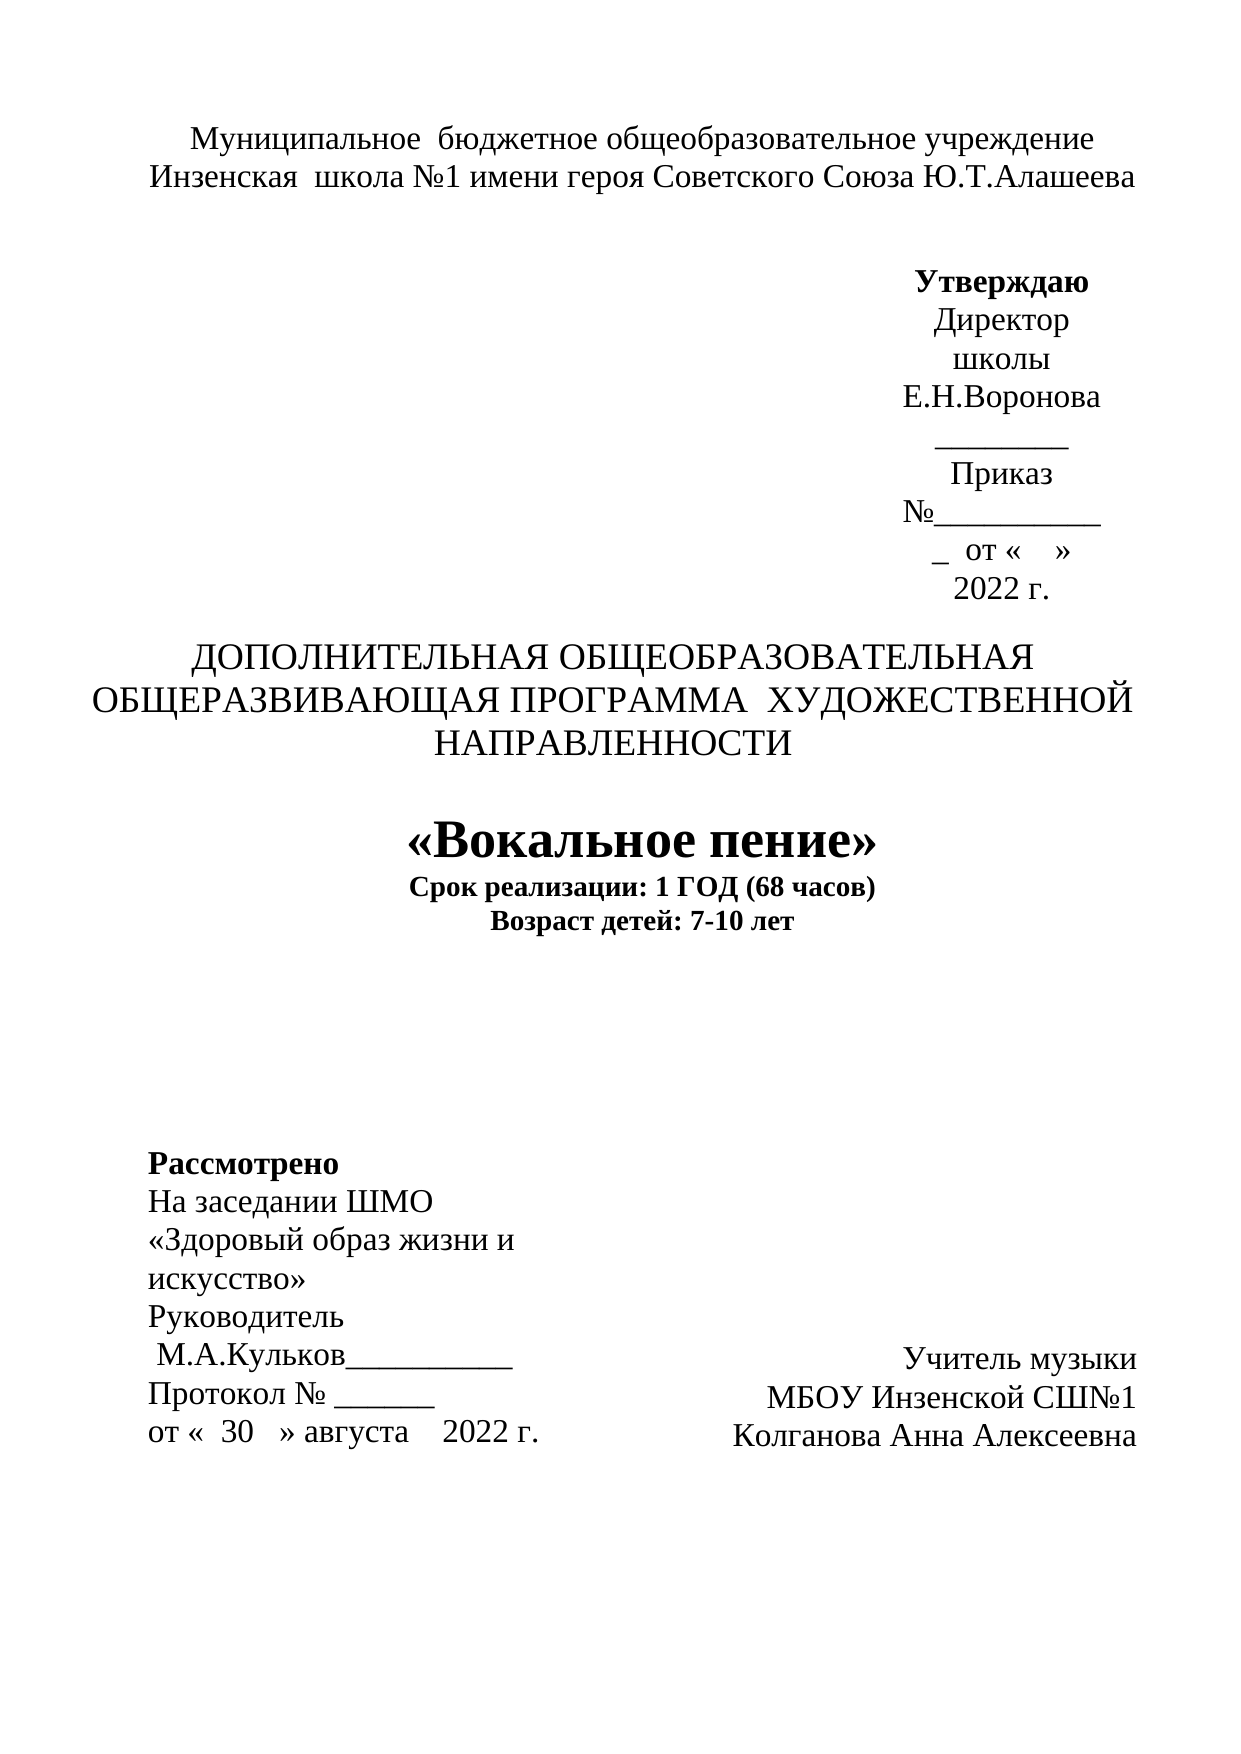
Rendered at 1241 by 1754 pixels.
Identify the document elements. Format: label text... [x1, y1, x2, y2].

table_header Рассмотрено На заседании ШМО «Здоровый образ жизни и искусство» Руководитель М.А.Кульков__________ Протокол № ______ от « 30 » августа 2022 г. [77, 1143, 579, 1449]
text ДОПОЛНИТЕЛЬНАЯ ОБЩЕОБРАЗОВАТЕЛЬНАЯ ОБЩЕРАЗВИВАЮЩАЯ ПРОГРАММА ХУДОЖЕСТВЕННОЙ НАПРАВЛЕННОСТИ [88, 634, 1137, 764]
text Муниципальное бюджетное общеобразовательное учреждение [148, 118, 1137, 156]
text «Вокальное пение» [148, 807, 1137, 869]
text МБОУ Инзенской СШ№1 [579, 1377, 1137, 1415]
text Колганова Анна Алексеевна [148, 1415, 1137, 1454]
text Срок реализации: 1 ГОД (68 часов) [148, 869, 1137, 903]
text Учитель музыки [579, 1339, 1137, 1377]
text Инзенская школа №1 имени героя Советского Союза Ю.Т.Алашеева [148, 156, 1137, 195]
table_header Утверждаю Директор школы Е.Н.Воронова________ Приказ №___________ от « » 2022 г. [826, 261, 1133, 606]
text Возраст детей: 7-10 лет [148, 903, 1137, 936]
